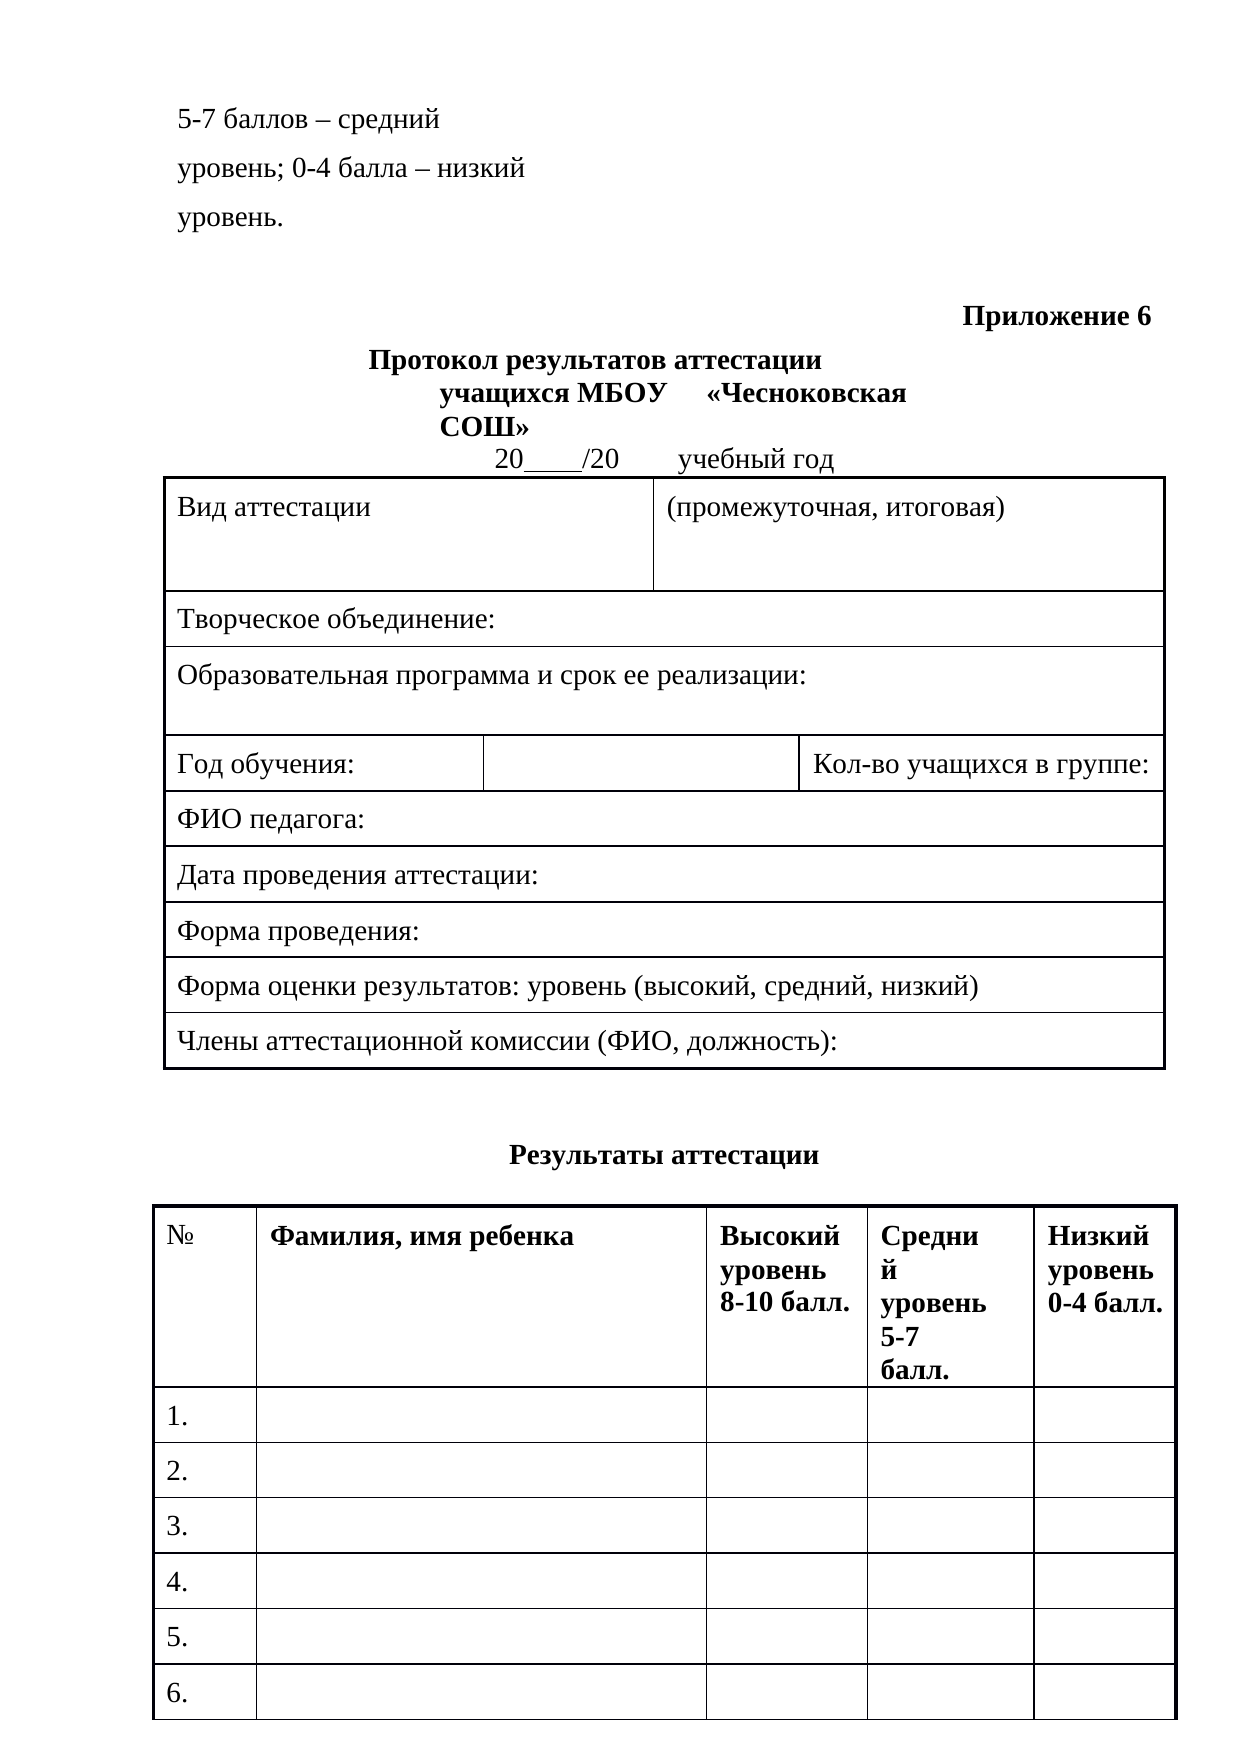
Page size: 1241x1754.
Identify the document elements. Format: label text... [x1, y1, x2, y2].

table_cell [1035, 1665, 1174, 1718]
table_cell [868, 1498, 1033, 1552]
table_header (промежуточная, итоговая) [654, 479, 1163, 590]
table_cell 6. [155, 1665, 256, 1718]
table_cell [707, 1554, 867, 1607]
table_cell Кол-во учащихся в группе: [800, 736, 1163, 790]
table_cell [257, 1554, 706, 1607]
table_cell [257, 1443, 706, 1497]
table_cell [257, 1609, 706, 1663]
table_cell 1. [155, 1388, 256, 1442]
table_header Фамилия, имя ребенка [257, 1208, 706, 1386]
table_cell [257, 1498, 706, 1552]
table_cell [868, 1388, 1033, 1442]
table_cell [1035, 1443, 1174, 1497]
subtitle Протокол результатов аттестации учащихся МБОУ «Чесноковская СОШ» [368, 342, 959, 443]
text 20 /20 учебный год [132, 443, 1196, 475]
table_cell [257, 1388, 706, 1442]
table_header Вид аттестации [166, 479, 653, 590]
table_cell [868, 1609, 1033, 1663]
table_header № [155, 1208, 256, 1386]
table_cell [707, 1665, 867, 1718]
table_cell Члены аттестационной комиссии (ФИО, должность): [166, 1013, 1163, 1067]
text 5-7 баллов – средний уровень; 0-4 балла – низкий уровень. [177, 102, 554, 233]
table_header Высокий уровень 8-10 балл. [707, 1208, 867, 1386]
table_cell Год обучения: [166, 736, 483, 790]
table_cell [257, 1665, 706, 1718]
table_cell [868, 1665, 1033, 1718]
table_cell 4. [155, 1554, 256, 1607]
table_cell [707, 1609, 867, 1663]
table_cell [868, 1554, 1033, 1607]
text Приложение 6 [962, 298, 1196, 331]
table_cell [1035, 1388, 1174, 1442]
table_cell Форма оценки результатов: уровень (высокий, средний, низкий) [166, 958, 1163, 1011]
table_cell 3. [155, 1498, 256, 1552]
table_cell [1035, 1554, 1174, 1607]
table_cell [868, 1443, 1033, 1497]
table_header Низкий уровень 0-4 балл. [1035, 1208, 1174, 1386]
table_cell [707, 1443, 867, 1497]
table_cell 2. [155, 1443, 256, 1497]
table_cell [707, 1388, 867, 1442]
table_cell ФИО педагога: [166, 792, 1163, 845]
table_header Средний уровень 5-7 балл. [868, 1208, 1033, 1386]
table_cell Дата проведения аттестации: [166, 847, 1163, 901]
subtitle Результаты аттестации [221, 1137, 1107, 1171]
table_cell Образовательная программа и срок ее реализации: [166, 647, 1163, 734]
table_cell [707, 1498, 867, 1552]
table_cell [484, 736, 798, 790]
table_cell 5. [155, 1609, 256, 1663]
table_cell [1035, 1609, 1174, 1663]
table_cell [1035, 1498, 1174, 1552]
table_cell Творческое объединение: [166, 592, 1163, 646]
table_cell Форма проведения: [166, 903, 1163, 956]
